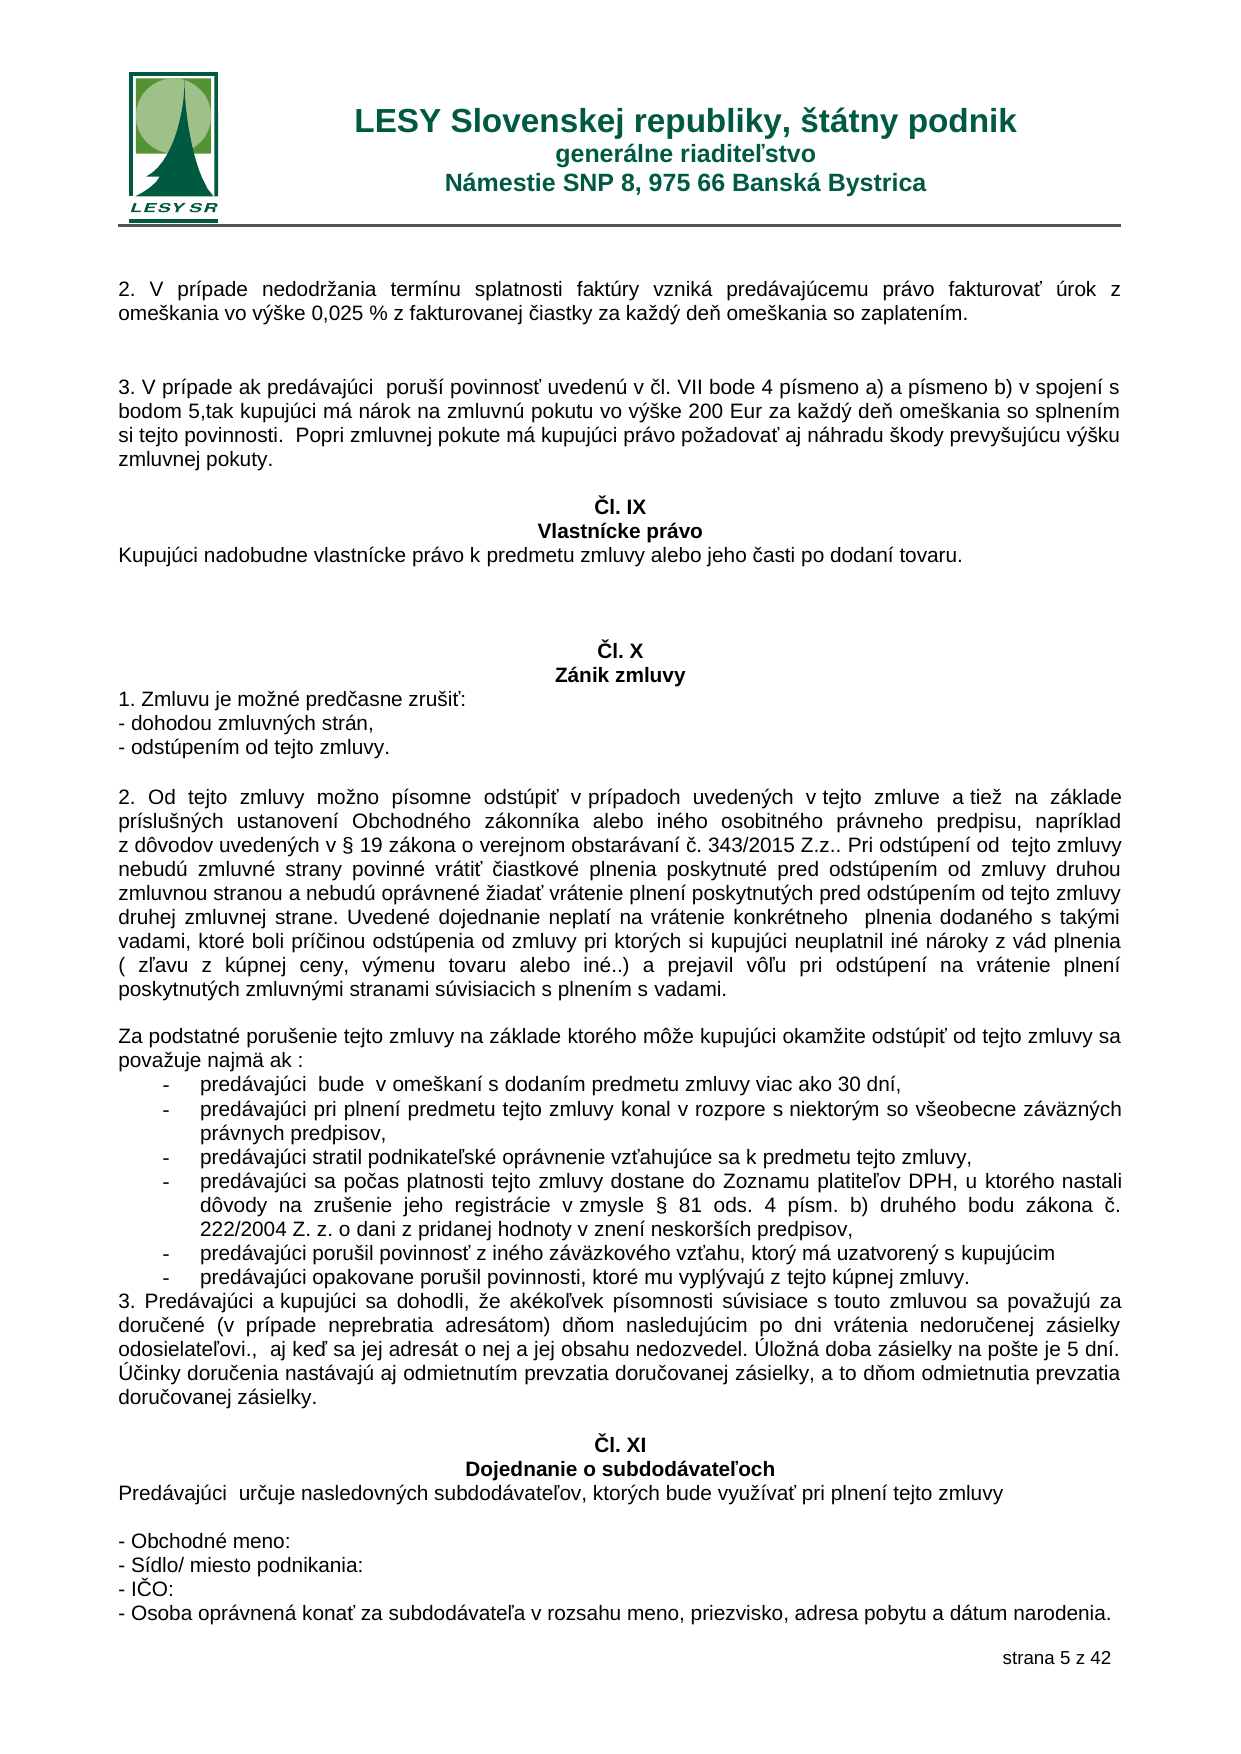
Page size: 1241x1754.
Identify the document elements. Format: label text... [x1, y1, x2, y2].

list predávajúci opakovane porušil povinnosti, ktoré mu vyplývajú z tejto kúpnej zmluvy. [162, 1265, 1122, 1289]
text - odstúpením od tejto zmluvy. [118, 734, 1122, 758]
text - Osoba oprávnená konať za subdodávateľa v rozsahu meno, priezvisko, adresa pobytu a dátum narodenia. [118, 1601, 1122, 1624]
text Čl. X [118, 639, 1122, 663]
text Kupujúci nadobudne vlastnícke právo k predmetu zmluvy alebo jeho časti po dodaní tovaru. [118, 543, 1122, 567]
list predávajúci stratil podnikateľské oprávnenie vzťahujúce sa k predmetu tejto zmluvy, [162, 1144, 1122, 1169]
text - Sídlo/ miesto podnikania: [118, 1553, 1122, 1577]
list predávajúci pri plnení predmetu tejto zmluvy konal v rozpore s niektorým so všeobecne záväzných právnych predpisov, [162, 1096, 1122, 1144]
list predávajúci bude v omeškaní s dodaním predmetu zmluvy viac ako 30 dní, [162, 1072, 1122, 1096]
text Vlastnícke právo [118, 519, 1122, 543]
text Čl. XI [118, 1433, 1122, 1457]
list predávajúci porušil povinnosť z iného záväzkového vzťahu, ktorý má uzatvorený s kupujúcim [162, 1241, 1122, 1265]
text - IČO: [118, 1577, 1122, 1601]
text Predávajúci určuje nasledovných subdodávateľov, ktorých bude využívať pri plnení tejto zmluvy [118, 1481, 1122, 1505]
text 2. Od tejto zmluvy možno písomne odstúpiť v prípadoch uvedených v tejto zmluve a tiež na základe príslušných ustanovení Obchodného zákonníka alebo iného osobitného právneho predpisu, napríklad z dôvodov uvedených v § 19 zákona o verejnom obstarávaní č. 343/2015 Z.z.. Pri odstúpení od tejto zmluvy nebudú zmluvné strany povinné vrátiť čiastkové plnenia poskytnuté pred odstúpením od zmluvy druhou zmluvnou stranou a nebudú oprávnené žiadať vrátenie plnení poskytnutých pred odstúpením od tejto zmluvy druhej zmluvnej strane. Uvedené dojednanie neplatí na vrátenie konkrétneho plnenia dodaného s takými vadami, ktoré boli príčinou odstúpenia od zmluvy pri ktorých si kupujúci neuplatnil iné nároky z vád plnenia ( zľavu z kúpnej ceny, výmenu tovaru alebo iné..) a prejavil vôľu pri odstúpení na vrátenie plnení poskytnutých zmluvnými stranami súvisiacich s plnením s vadami. [118, 785, 1122, 1000]
text 2. V prípade nedodržania termínu splatnosti faktúry vzniká predávajúcemu právo fakturovať úrok z omeškania vo výške 0,025 % z fakturovanej čiastky za každý deň omeškania so zaplatením. [118, 277, 1122, 325]
text Dojednanie o subdodávateľoch [118, 1457, 1122, 1481]
text - Obchodné meno: [118, 1529, 1122, 1553]
list predávajúci sa počas platnosti tejto zmluvy dostane do Zoznamu platiteľov DPH, u ktorého nastali dôvody na zrušenie jeho registrácie v zmysle § 81 ods. 4 písm. b) druhého bodu zákona č. 222/2004 Z. z. o dani z pridanej hodnoty v znení neskorších predpisov, [162, 1169, 1122, 1241]
text - dohodou zmluvných strán, [118, 711, 1122, 734]
text 3. V prípade ak predávajúci poruší povinnosť uvedenú v čl. VII bode 4 písmeno a) a písmeno b) v spojení s bodom 5,tak kupujúci má nárok na zmluvnú pokutu vo výške 200 Eur za každý deň omeškania so splnením si tejto povinnosti. Popri zmluvnej pokute má kupujúci právo požadovať aj náhradu škody prevyšujúcu výšku zmluvnej pokuty. [118, 375, 1122, 471]
text Zánik zmluvy [118, 663, 1122, 687]
text Za podstatné porušenie tejto zmluvy na základe ktorého môže kupujúci okamžite odstúpiť od tejto zmluvy sa považuje najmä ak : [118, 1024, 1122, 1072]
text Čl. IX [118, 495, 1122, 519]
text 3. Predávajúci a kupujúci sa dohodli, že akékoľvek písomnosti súvisiace s touto zmluvou sa považujú za doručené (v prípade neprebratia adresátom) dňom nasledujúcim po dni vrátenia nedoručenej zásielky odosielateľovi., aj keď sa jej adresát o nej a jej obsahu nedozvedel. Úložná doba zásielky na pošte je 5 dní. Účinky doručenia nastávajú aj odmietnutím prevzatia doručovanej zásielky, a to dňom odmietnutia prevzatia doručovanej zásielky. [118, 1289, 1122, 1409]
text 1. Zmluvu je možné predčasne zrušiť: [118, 687, 1122, 711]
